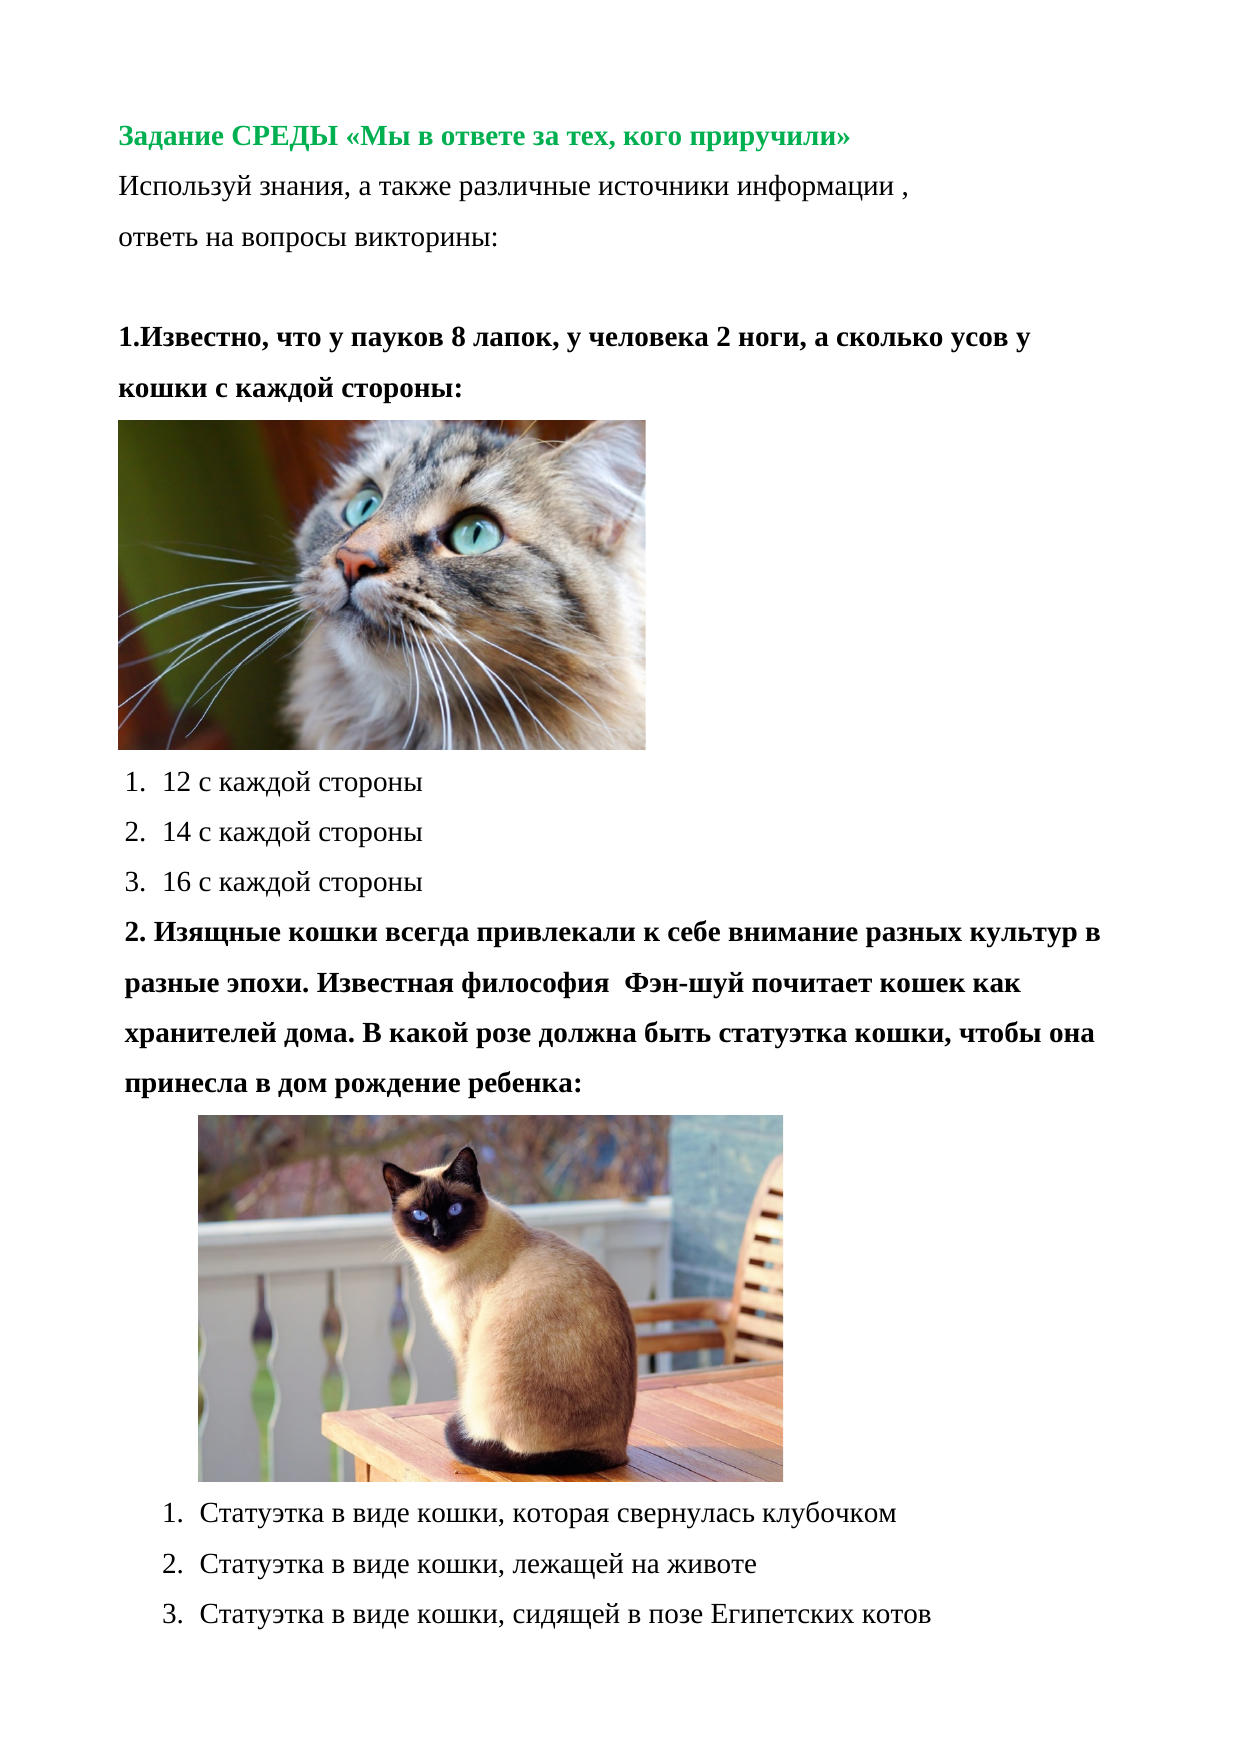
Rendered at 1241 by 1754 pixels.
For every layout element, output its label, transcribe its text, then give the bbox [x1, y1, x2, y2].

text Задание СРЕДЫ «Мы в ответе за тех, кого приручили» [118, 118, 1122, 152]
list 14 с каждой стороны [124, 814, 1122, 847]
list 16 с каждой стороны [124, 864, 1122, 898]
picture [118, 420, 646, 750]
list Статуэтка в виде кошки, которая свернулась клубочком [162, 1495, 1122, 1529]
list Статуэтка в виде кошки, лежащей на животе [162, 1546, 1122, 1579]
list 12 с каждой стороны [124, 764, 1122, 797]
text Используй знания, а также различные источники информации , [118, 168, 1122, 202]
text ответь на вопросы викторины: [118, 219, 1122, 252]
list Статуэтка в виде кошки, сидящей в позе Египетских котов [162, 1596, 1122, 1629]
text 2. Изящные кошки всегда привлекали к себе внимание разных культур в разные эпохи. Известная философия Фэн-шуй почитает кошек как хранителей дома. В какой розе должна быть статуэтка кошки, чтобы она принесла в дом рождение ребенка: [124, 914, 1122, 1099]
picture [198, 1115, 784, 1482]
text 1.Известно, что у пауков 8 лапок, у человека 2 ноги, а сколько усов у кошки с каждой стороны: [118, 319, 1122, 403]
